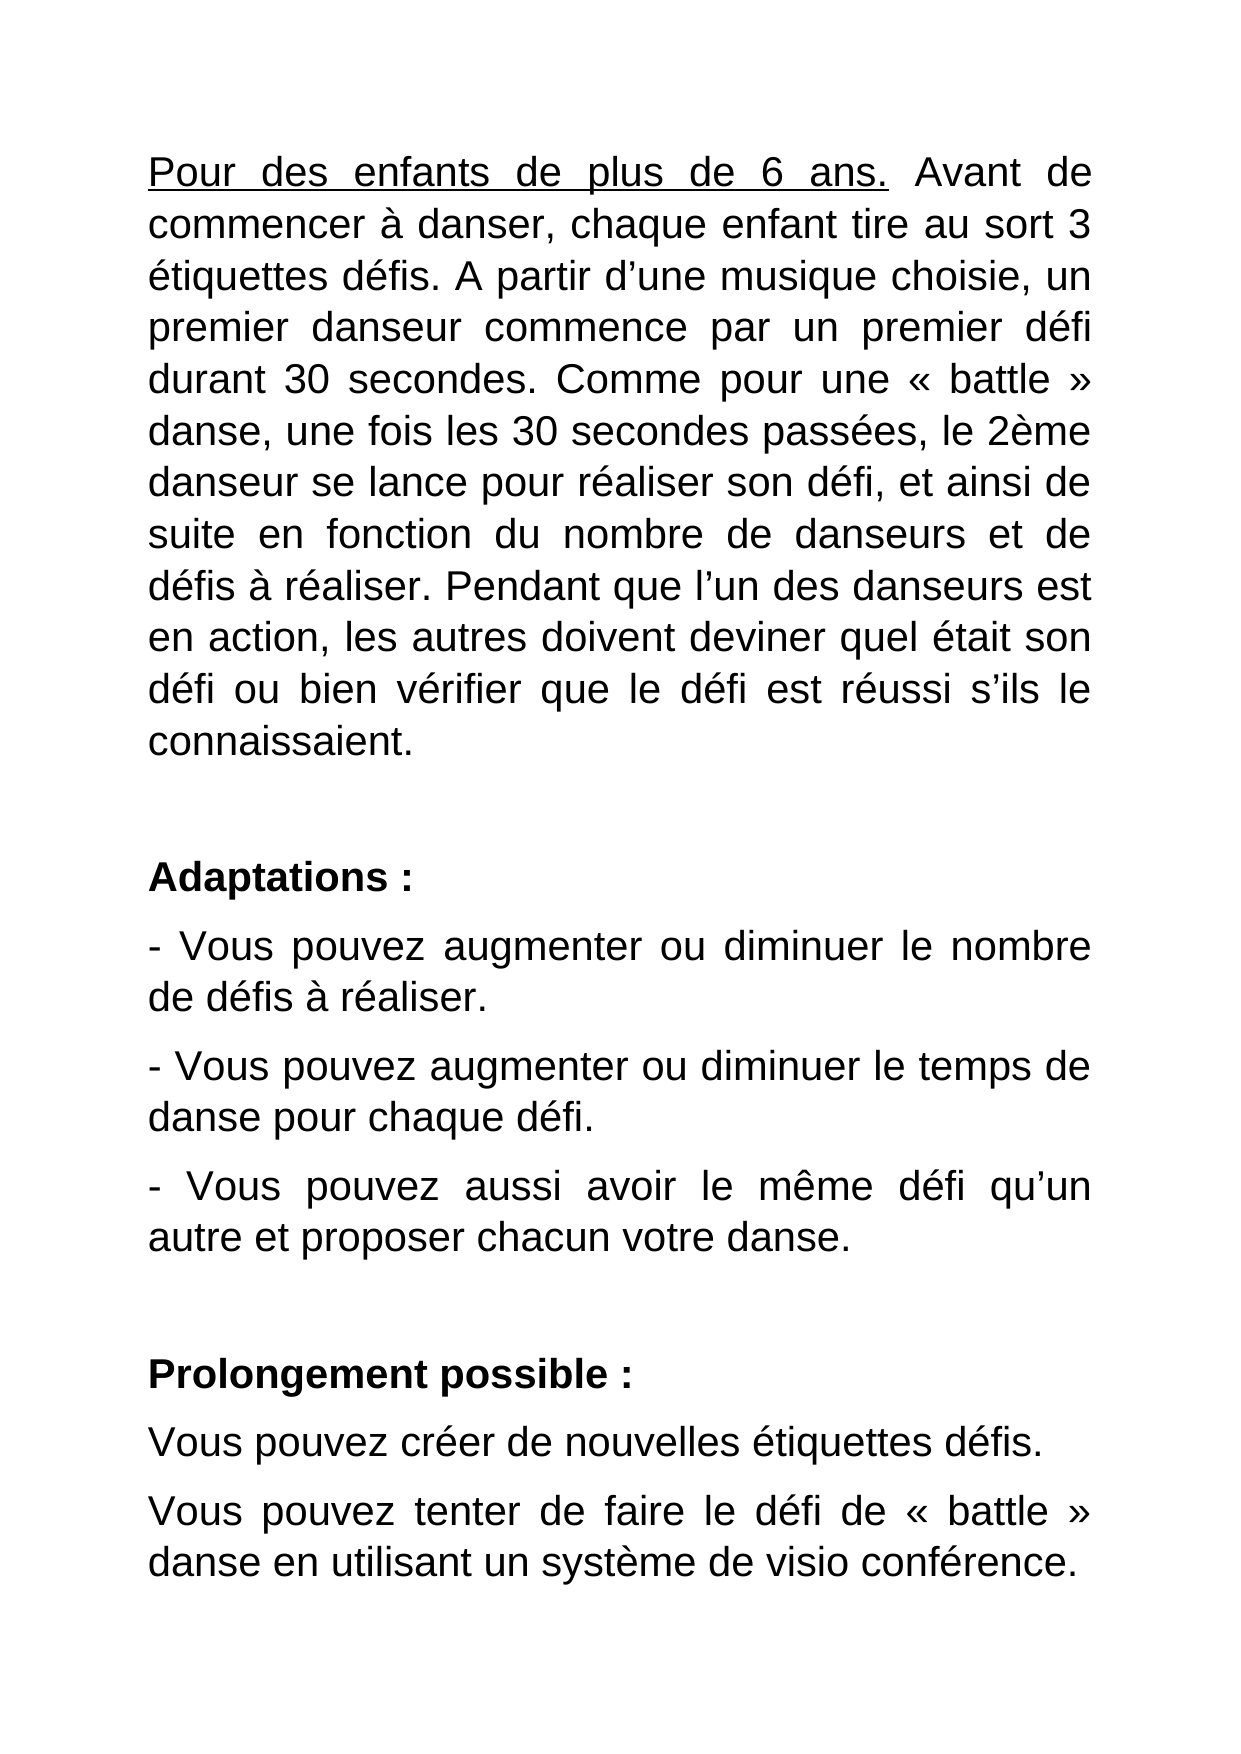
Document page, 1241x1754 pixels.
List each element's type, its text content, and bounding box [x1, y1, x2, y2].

text - Vous pouvez augmenter ou diminuer le temps de danse pour chaque défi. [148, 1041, 1093, 1141]
text - Vous pouvez augmenter ou diminuer le nombre de défis à réaliser. [148, 921, 1093, 1021]
text Vous pouvez créer de nouvelles étiquettes défis. [148, 1418, 1093, 1466]
text Prolongement possible : [148, 1349, 1093, 1397]
text - Vous pouvez aussi avoir le même défi qu’un autre et proposer chacun votre danse. [148, 1161, 1093, 1261]
text Vous pouvez tenter de faire le défi de « battle » danse en utilisant un système de visio conférence. [148, 1486, 1093, 1586]
text Adaptations : [148, 853, 1093, 901]
text Pour des enfants de plus de 6 ans. Avant de commencer à danser, chaque enfant tire au sort 3 étiquettes défis. A partir d’une musique choisie, un premier danseur commence par un premier défi durant 30 secondes. Comme pour une « battle » danse, une fois les 30 secondes passées, le 2ème danseur se lance pour réaliser son défi, et ainsi de suite en fonction du nombre de danseurs et de défis à réaliser. Pendant que l’un des danseurs est en action, les autres doivent deviner quel était son défi ou bien vérifier que le défi est réussi s’ils le connaissaient. [148, 148, 1093, 764]
